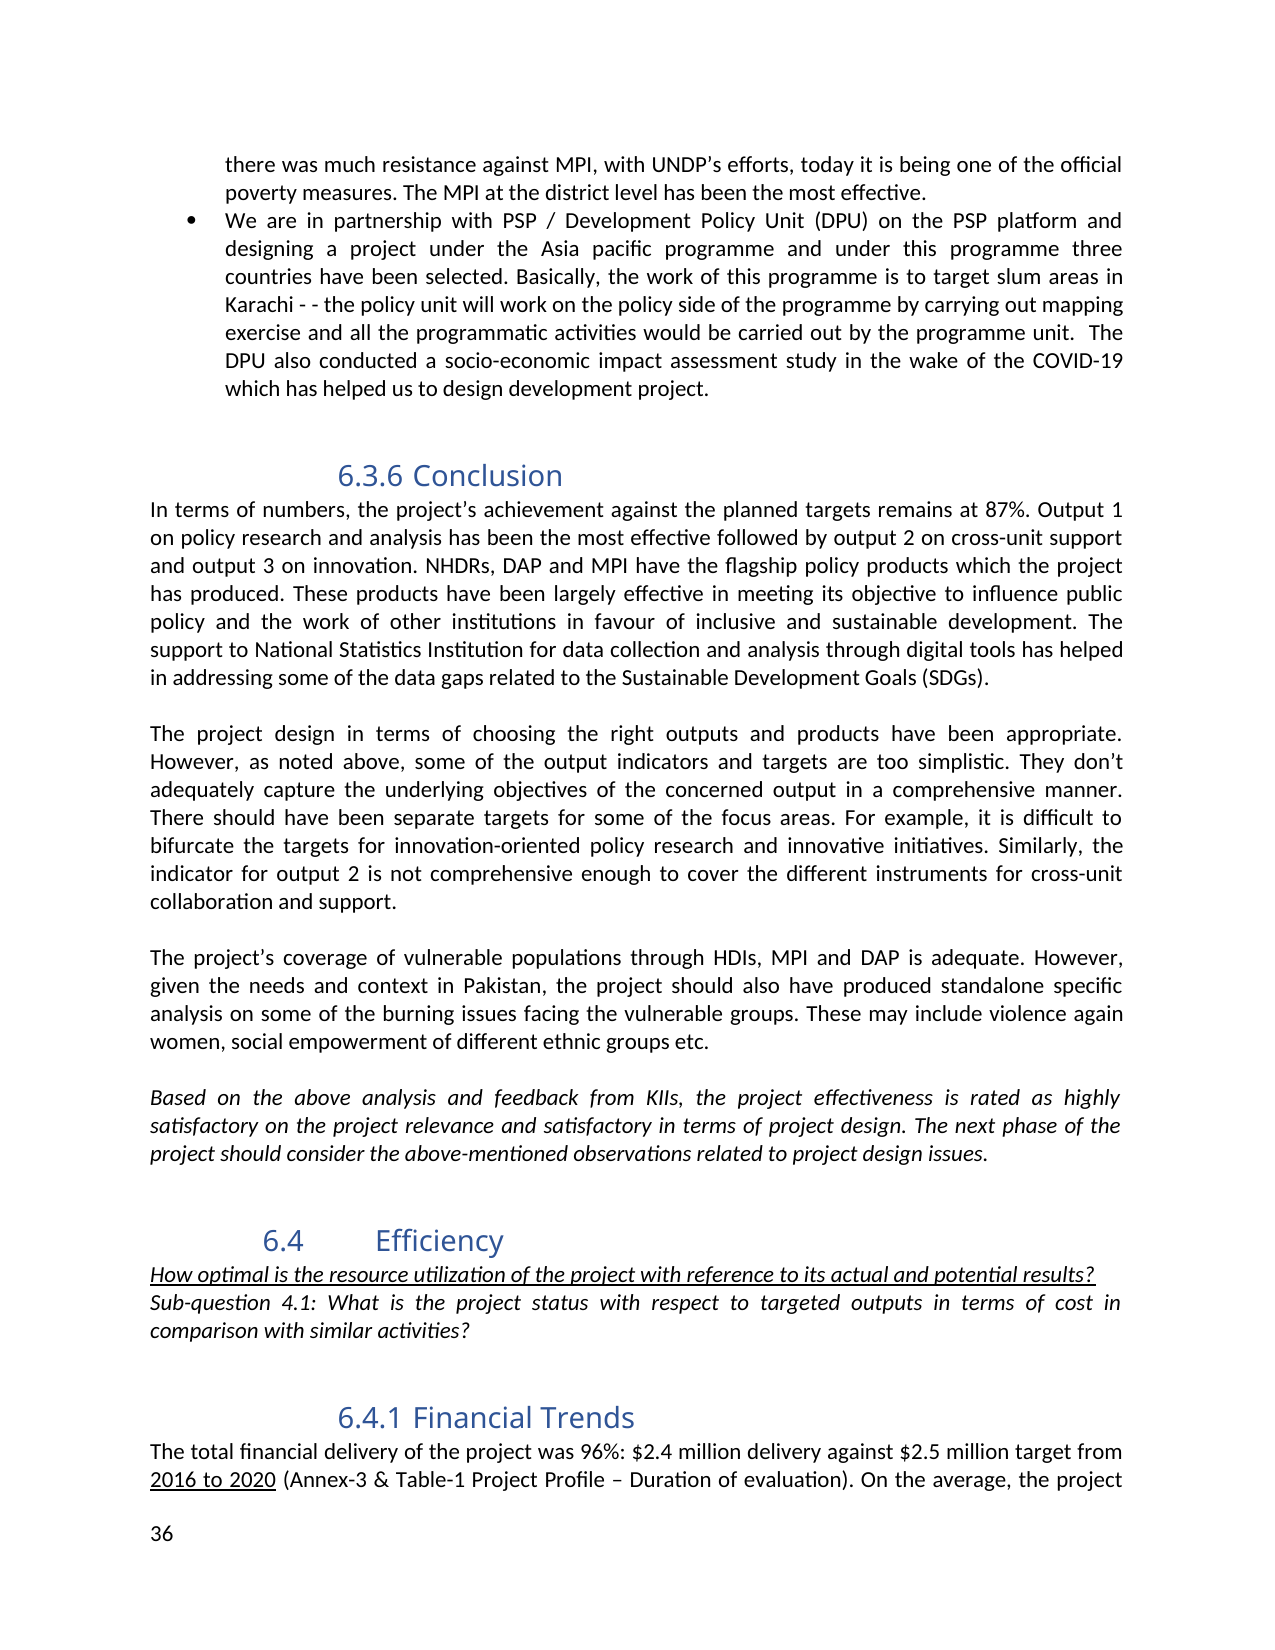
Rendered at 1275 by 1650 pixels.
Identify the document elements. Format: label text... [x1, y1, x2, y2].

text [150, 1437, 1125, 1493]
subtitle Efficiency [262, 1220, 1125, 1260]
text In terms of numbers, the project’s achievement against the planned targets remains at 87%. Output 1 on policy research and analysis has been the most effective followed by output 2 on cross-unit support and output 3 on innovation. NHDRs, DAP and MPI have the flagship policy products which the project has produced. These products have been largely effective in meeting its objective to influence public policy and the work of other institutions in favour of inclusive and sustainable development. The support to National Statistics Institution for data collection and analysis through digital tools has helped in addressing some of the data gaps related to the Sustainable Development Goals (SDGs). [150, 495, 1125, 691]
text The project design in terms of choosing the right outputs and products have been appropriate. However, as noted above, some of the output indicators and targets are too simplistic. They don’t adequately capture the underlying objectives of the concerned output in a comprehensive manner. There should have been separate targets for some of the focus areas. For example, it is difficult to bifurcate the targets for innovation-oriented policy research and innovative initiatives. Similarly, the indicator for output 2 is not comprehensive enough to cover the different instruments for cross-unit collaboration and support. [150, 719, 1125, 915]
subtitle Conclusion [337, 455, 1125, 495]
text The project’s coverage of vulnerable populations through HDIs, MPI and DAP is adequate. However, given the needs and context in Pakistan, the project should also have produced standalone specific analysis on some of the burning issues facing the vulnerable groups. These may include violence again women, social empowerment of different ethnic groups etc. [150, 943, 1125, 1055]
list We are in partnership with PSP / Development Policy Unit (DPU) on the PSP platform and designing a project under the Asia pacific programme and under this programme three countries have been selected. Basically, the work of this programme is to target slum areas in Karachi - - the policy unit will work on the policy side of the programme by carrying out mapping exercise and all the programmatic activities would be carried out by the programme unit. The DPU also conducted a socio-economic impact assessment study in the wake of the COVID-19 which has helped us to design development project. [187, 206, 1125, 402]
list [187, 150, 1125, 206]
subtitle Financial Trends [337, 1397, 1125, 1437]
text Sub-question 4.1: What is the project status with respect to targeted outputs in terms of cost in comparison with similar activities? [150, 1288, 1125, 1344]
text How optimal is the resource utilization of the project with reference to its actual and potential results? [150, 1260, 1125, 1288]
text Based on the above analysis and feedback from KIIs, the project effectiveness is rated as highly satisfactory on the project relevance and satisfactory in terms of project design. The next phase of the project should consider the above-mentioned observations related to project design issues. [150, 1083, 1125, 1167]
